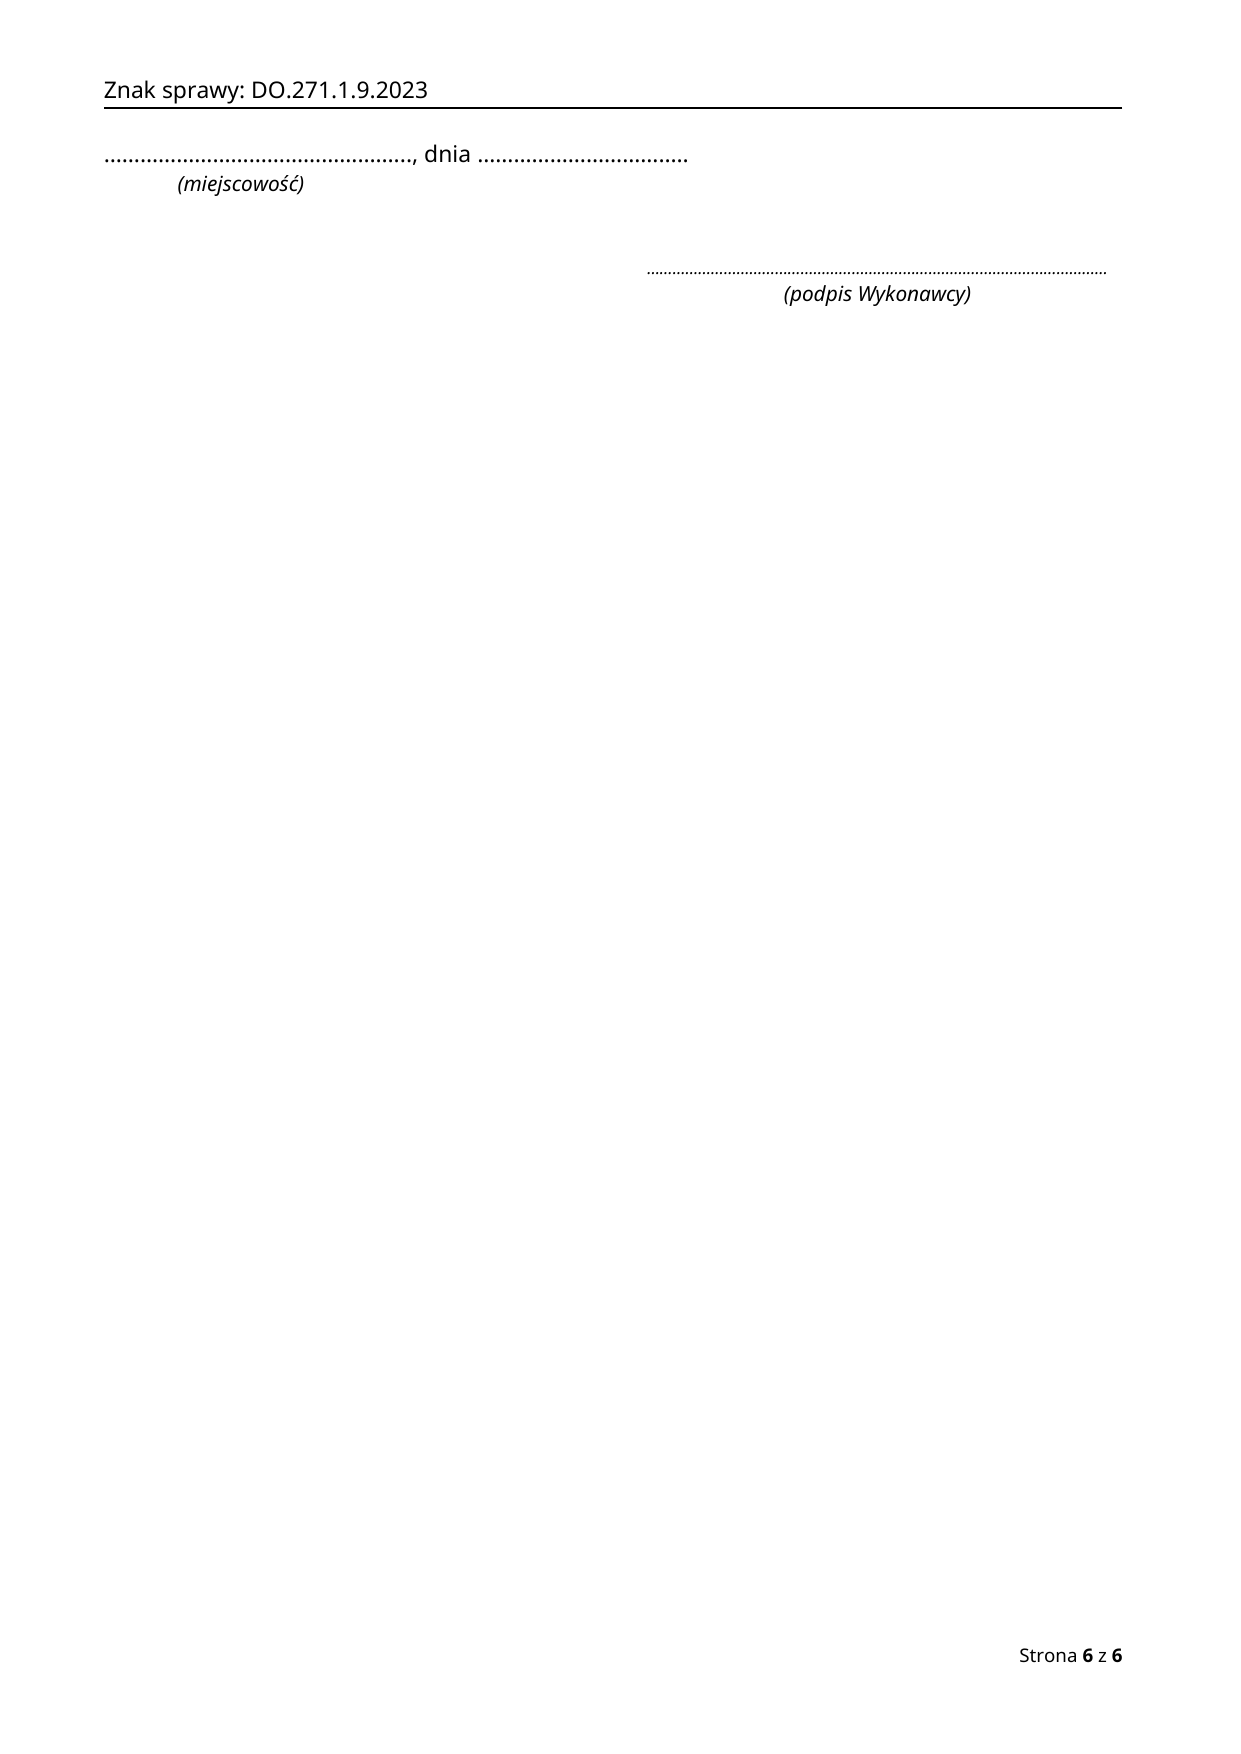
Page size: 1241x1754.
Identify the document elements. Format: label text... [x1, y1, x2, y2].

text (miejscowość) [103, 169, 1122, 197]
text ……………………………………………………………………………………………… [635, 257, 1122, 279]
text (podpis Wykonawcy) [635, 279, 1122, 308]
text …………………………………….…….., dnia …………………………….. [103, 137, 1122, 169]
